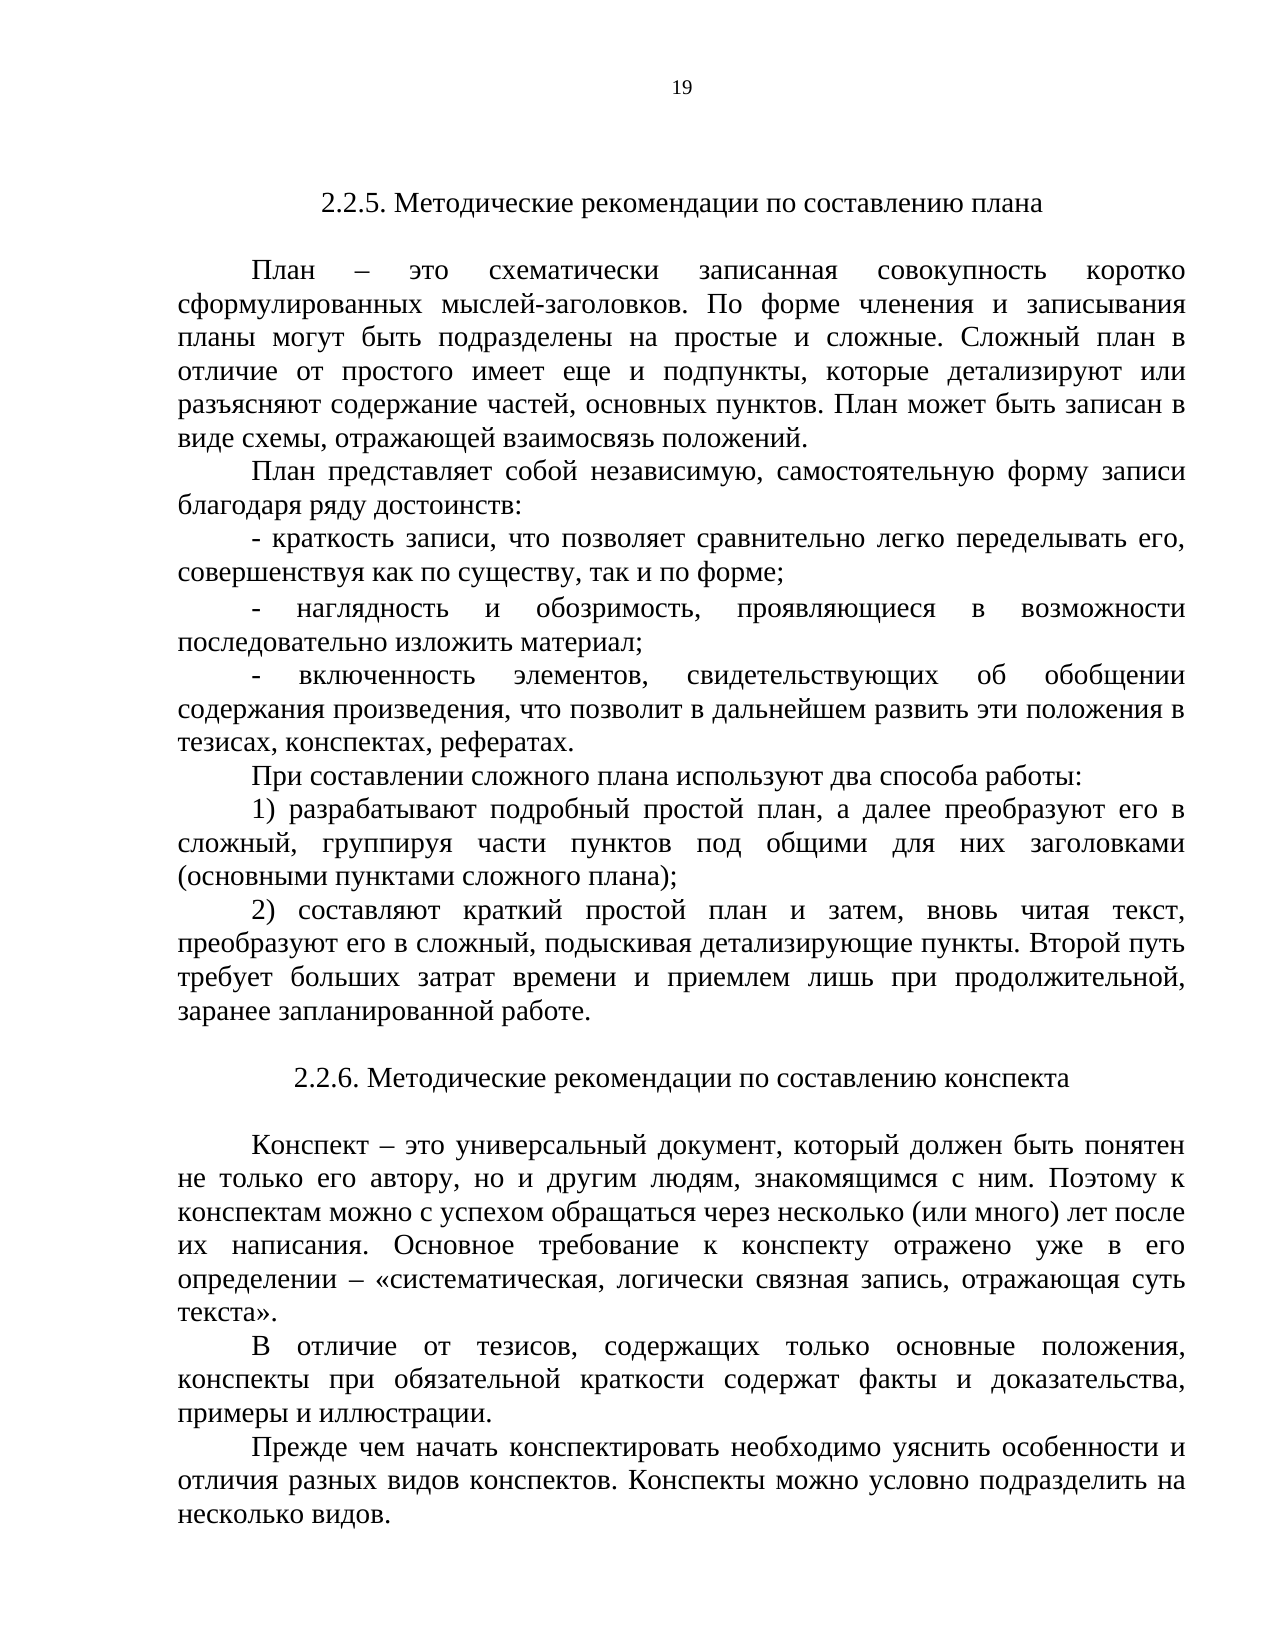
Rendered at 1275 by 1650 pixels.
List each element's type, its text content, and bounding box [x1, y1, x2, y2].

text - краткость записи, что позволяет сравнительно легко переделывать его, совершенствуя как по существу, так и по форме; [177, 521, 1186, 588]
text План представляет собой независимую, самостоятельную форму записи благодаря ряду достоинств: [177, 453, 1186, 521]
text 2.2.5. Методические рекомендации по составлению плана [177, 185, 1186, 219]
text Конспект – это универсальный документ, который должен быть понятен не только его автору, но и другим людям, знакомящимся с ним. Поэтому к конспектам можно с успехом обращаться через несколько (или много) лет после их написания. Основное требование к конспекту отражено уже в его определении – «систематическая, логически связная запись, отражающая суть текста». [177, 1127, 1186, 1328]
text В отличие от тезисов, содержащих только основные положения, конспекты при обязательной краткости содержат факты и доказательства, примеры и иллюстрации. [177, 1328, 1186, 1429]
text 2.2.6. Методические рекомендации по составлению конспекта [177, 1060, 1186, 1093]
text При составлении сложного плана используют два способа работы: [177, 758, 1186, 791]
text - включенность элементов, свидетельствующих об обобщении содержания произведения, что позволит в дальнейшем развить эти положения в тезисах, конспектах, рефератах. [177, 657, 1186, 758]
text - наглядность и обозримость, проявляющиеся в возможности последовательно изложить материал; [177, 590, 1186, 657]
text План – это схематически записанная совокупность коротко сформулированных мыслей-заголовков. По форме членения и записывания планы могут быть подразделены на простые и сложные. Сложный план в отличие от простого имеет еще и подпункты, которые детализируют или разъясняют содержание частей, основных пунктов. План может быть записан в виде схемы, отражающей взаимосвязь положений. [177, 252, 1186, 453]
text 1) разрабатывают подробный простой план, а далее преобразуют его в сложный, группируя части пунктов под общими для них заголовками (основными пунктами сложного плана); [177, 791, 1186, 892]
text 2) составляют краткий простой план и затем, вновь читая текст, преобразуют его в сложный, подыскивая детализирующие пункты. Второй путь требует больших затрат времени и приемлем лишь при продолжительной, заранее запланированной работе. [177, 892, 1186, 1026]
text Прежде чем начать конспектировать необходимо уяснить особенности и отличия разных видов конспектов. Конспекты можно условно подразделить на несколько видов. [177, 1429, 1186, 1529]
